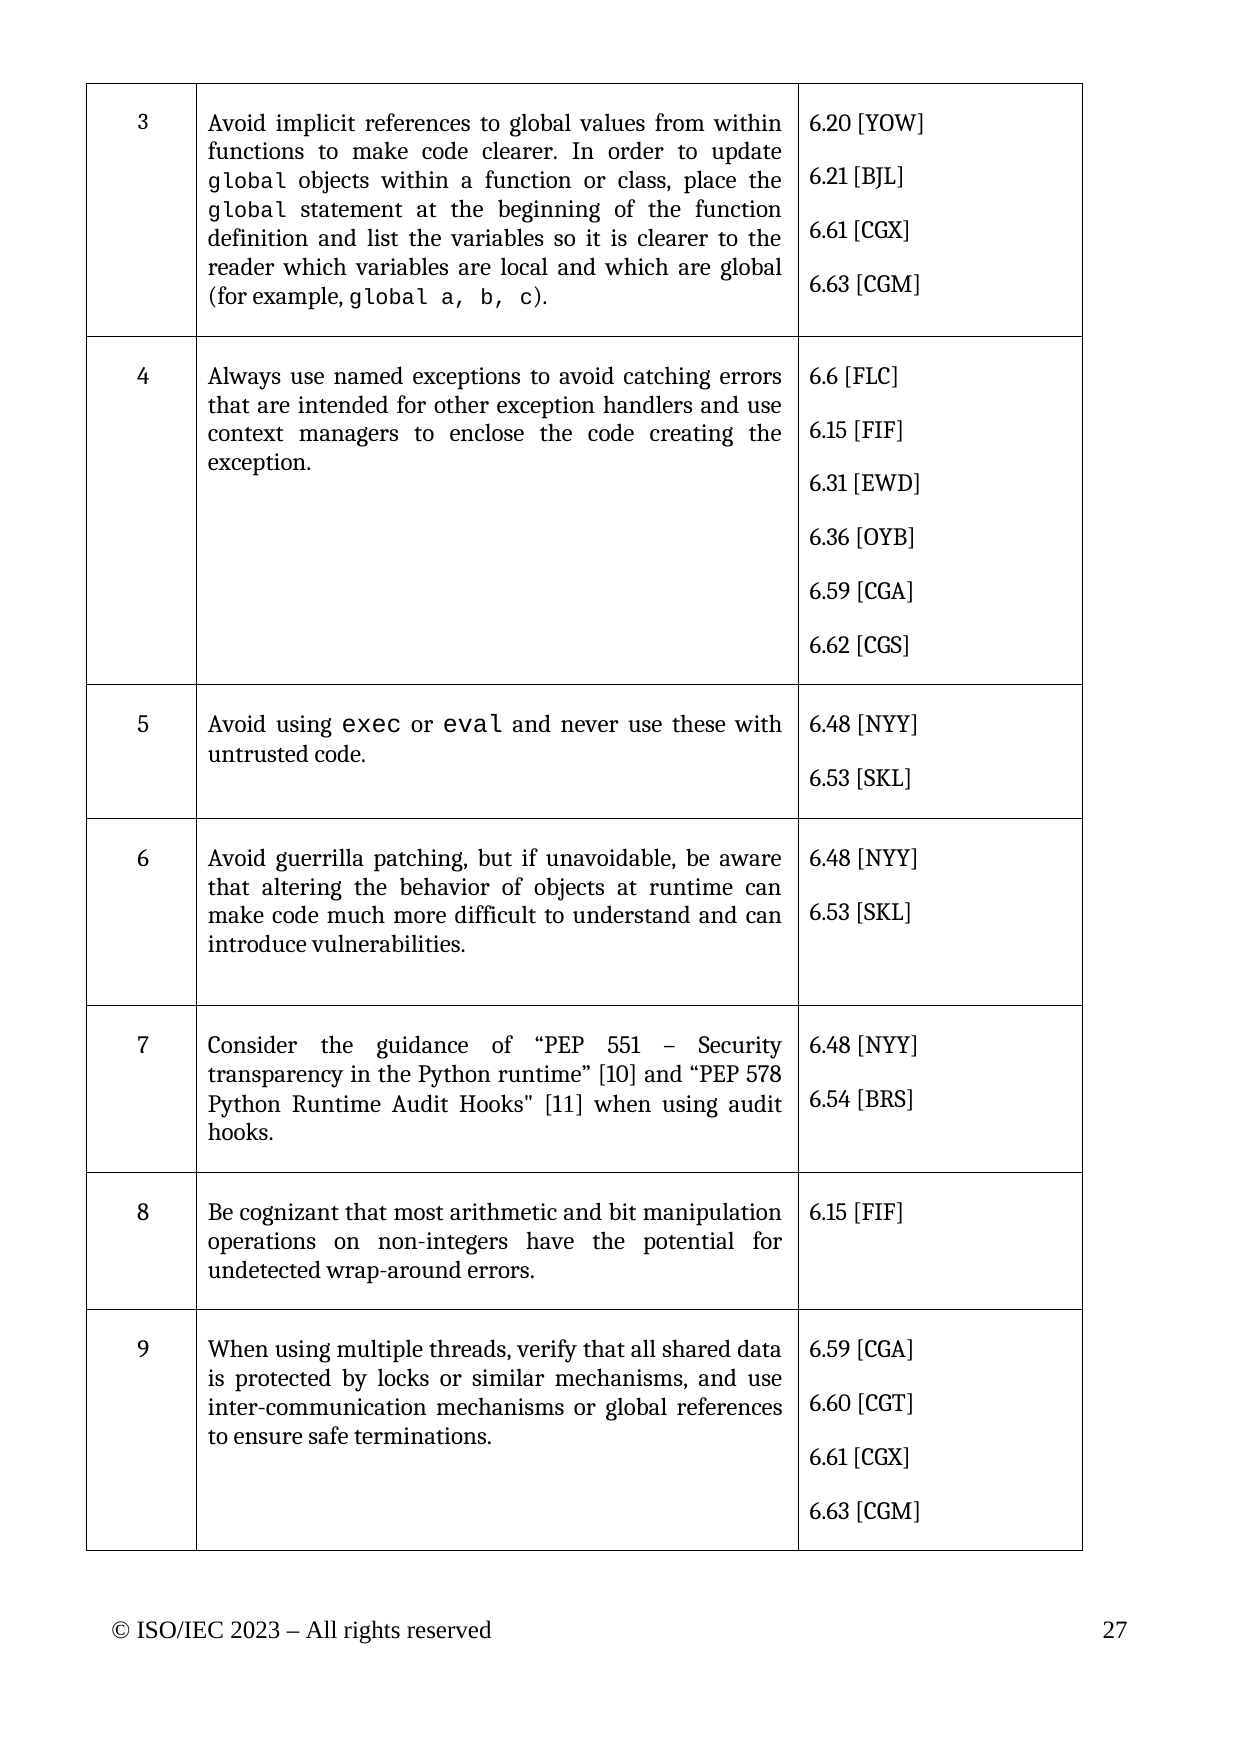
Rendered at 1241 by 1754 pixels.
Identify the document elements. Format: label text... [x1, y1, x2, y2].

table_cell 6.20 [YOW] 6.21 [BJL] 6.61 [CGX] 6.63 [CGM] [799, 84, 1082, 336]
table_cell Be cognizant that most arithmetic and bit manipulation operations on non-integers have the potential for undetected wrap-around errors. [197, 1173, 798, 1309]
table_cell 7 [87, 1006, 196, 1172]
table_cell Avoid implicit references to global values from within functions to make code clearer. In order to update global objects within a function or class, place the global statement at the beginning of the function definition and list the variables so it is clearer to the reader which variables are local and which are global (for example, global a, b, c). [197, 84, 798, 336]
table_cell 3 [87, 84, 196, 336]
table_cell 8 [87, 1173, 196, 1309]
table_cell 6 [87, 819, 196, 1005]
table_cell 6.59 [CGA] 6.60 [CGT] 6.61 [CGX] 6.63 [CGM] [799, 1310, 1082, 1550]
table_cell 9 [87, 1310, 196, 1550]
table_cell 6.6 [FLC] 6.15 [FIF] 6.31 [EWD] 6.36 [OYB] 6.59 [CGA] 6.62 [CGS] [799, 337, 1082, 684]
table_cell Always use named exceptions to avoid catching errors that are intended for other exception handlers and use context managers to enclose the code creating the exception. [197, 337, 798, 684]
table_cell When using multiple threads, verify that all shared data is protected by locks or similar mechanisms, and use inter-communication mechanisms or global references to ensure safe terminations. [197, 1310, 798, 1550]
table_cell Consider the guidance of “PEP 551 – Security transparency in the Python runtime” [10] and “PEP 578 Python Runtime Audit Hooks" [11] when using audit hooks. [197, 1006, 798, 1172]
table_cell 4 [87, 337, 196, 684]
table_cell Avoid guerrilla patching, but if unavoidable, be aware that altering the behavior of objects at runtime can make code much more difficult to understand and can introduce vulnerabilities. [197, 819, 798, 1005]
table_cell 6.15 [FIF] [799, 1173, 1082, 1309]
table_cell 6.48 [NYY] 6.53 [SKL] [799, 685, 1082, 818]
table_cell 6.48 [NYY] 6.53 [SKL] [799, 819, 1082, 1005]
table_cell Avoid using exec or eval and never use these with untrusted code. [197, 685, 798, 818]
table_cell 6.48 [NYY] 6.54 [BRS] [799, 1006, 1082, 1172]
table_cell 5 [87, 685, 196, 818]
